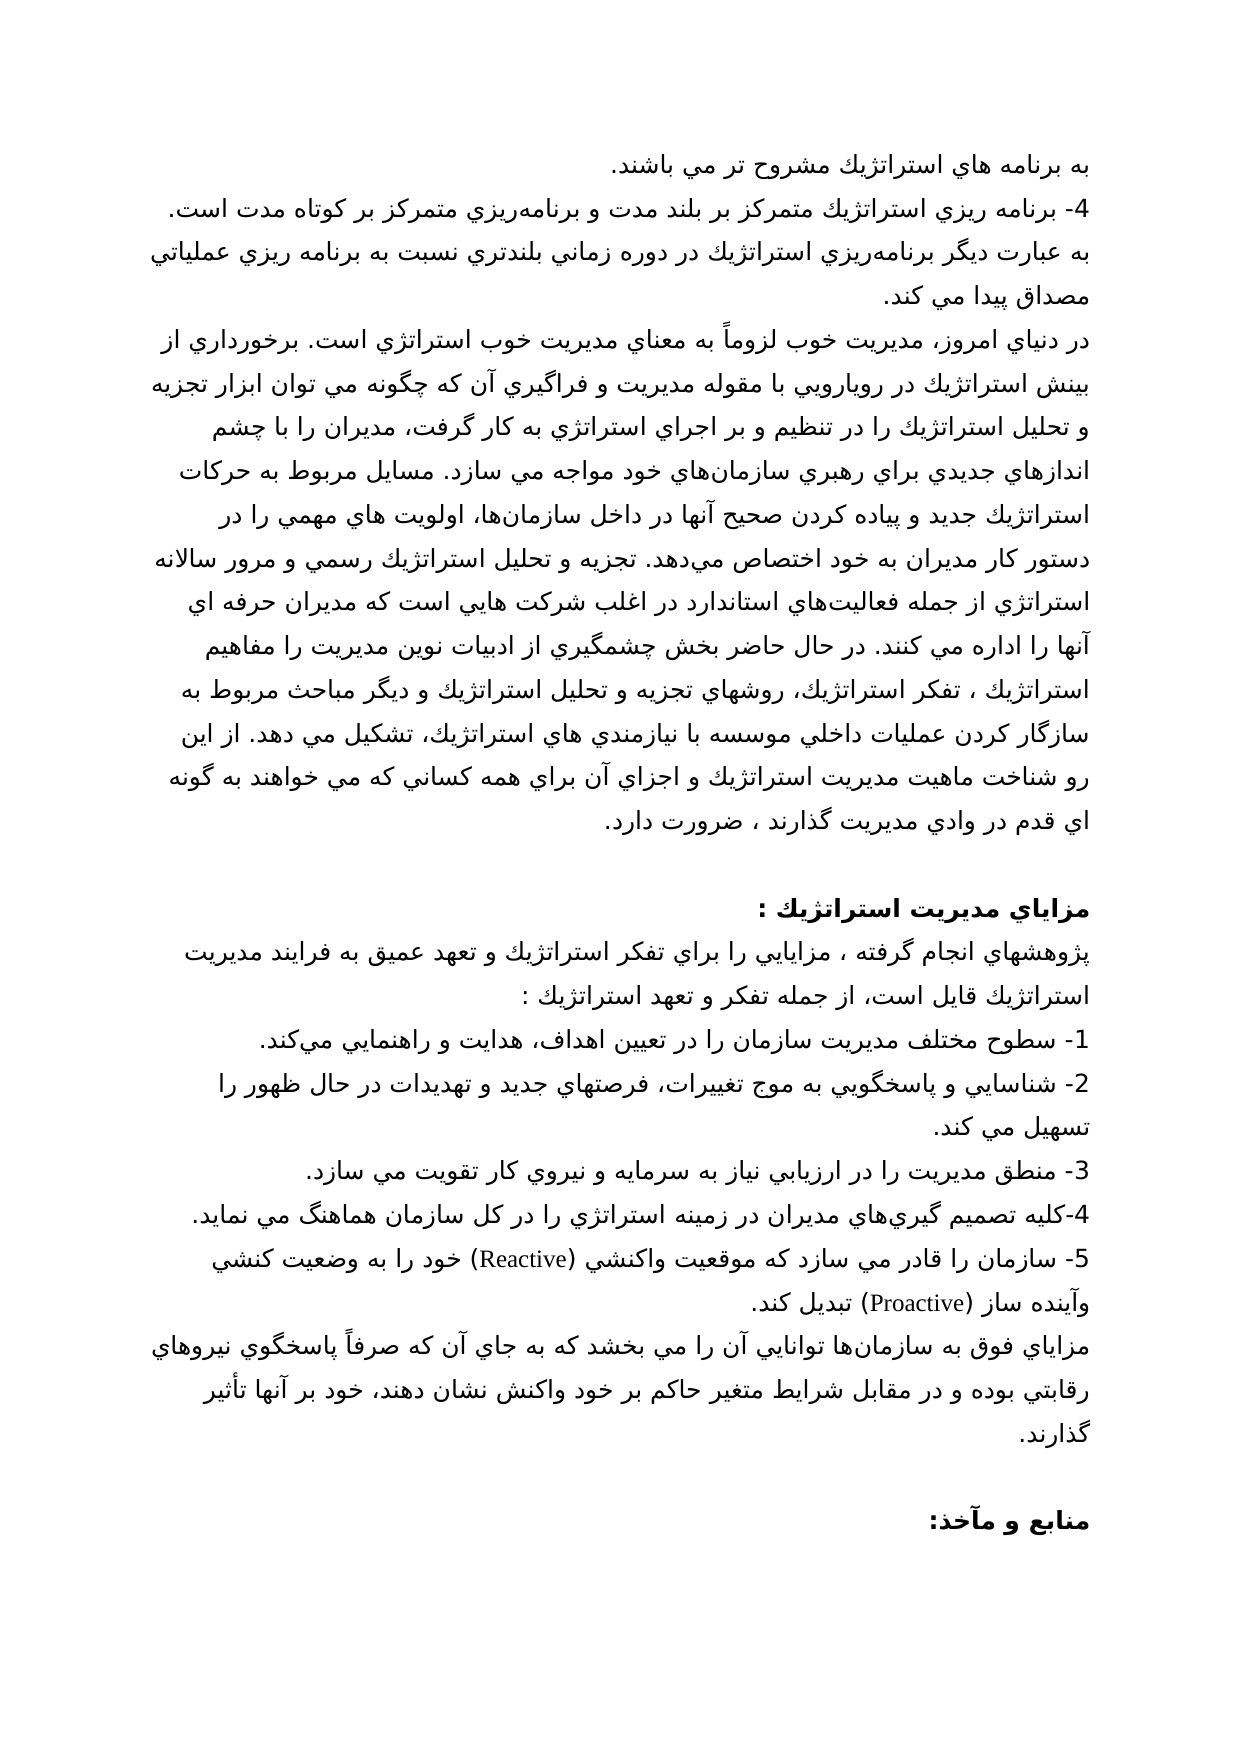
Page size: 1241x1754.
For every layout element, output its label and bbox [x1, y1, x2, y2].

text [150, 850, 1090, 1535]
text [150, 150, 1090, 835]
